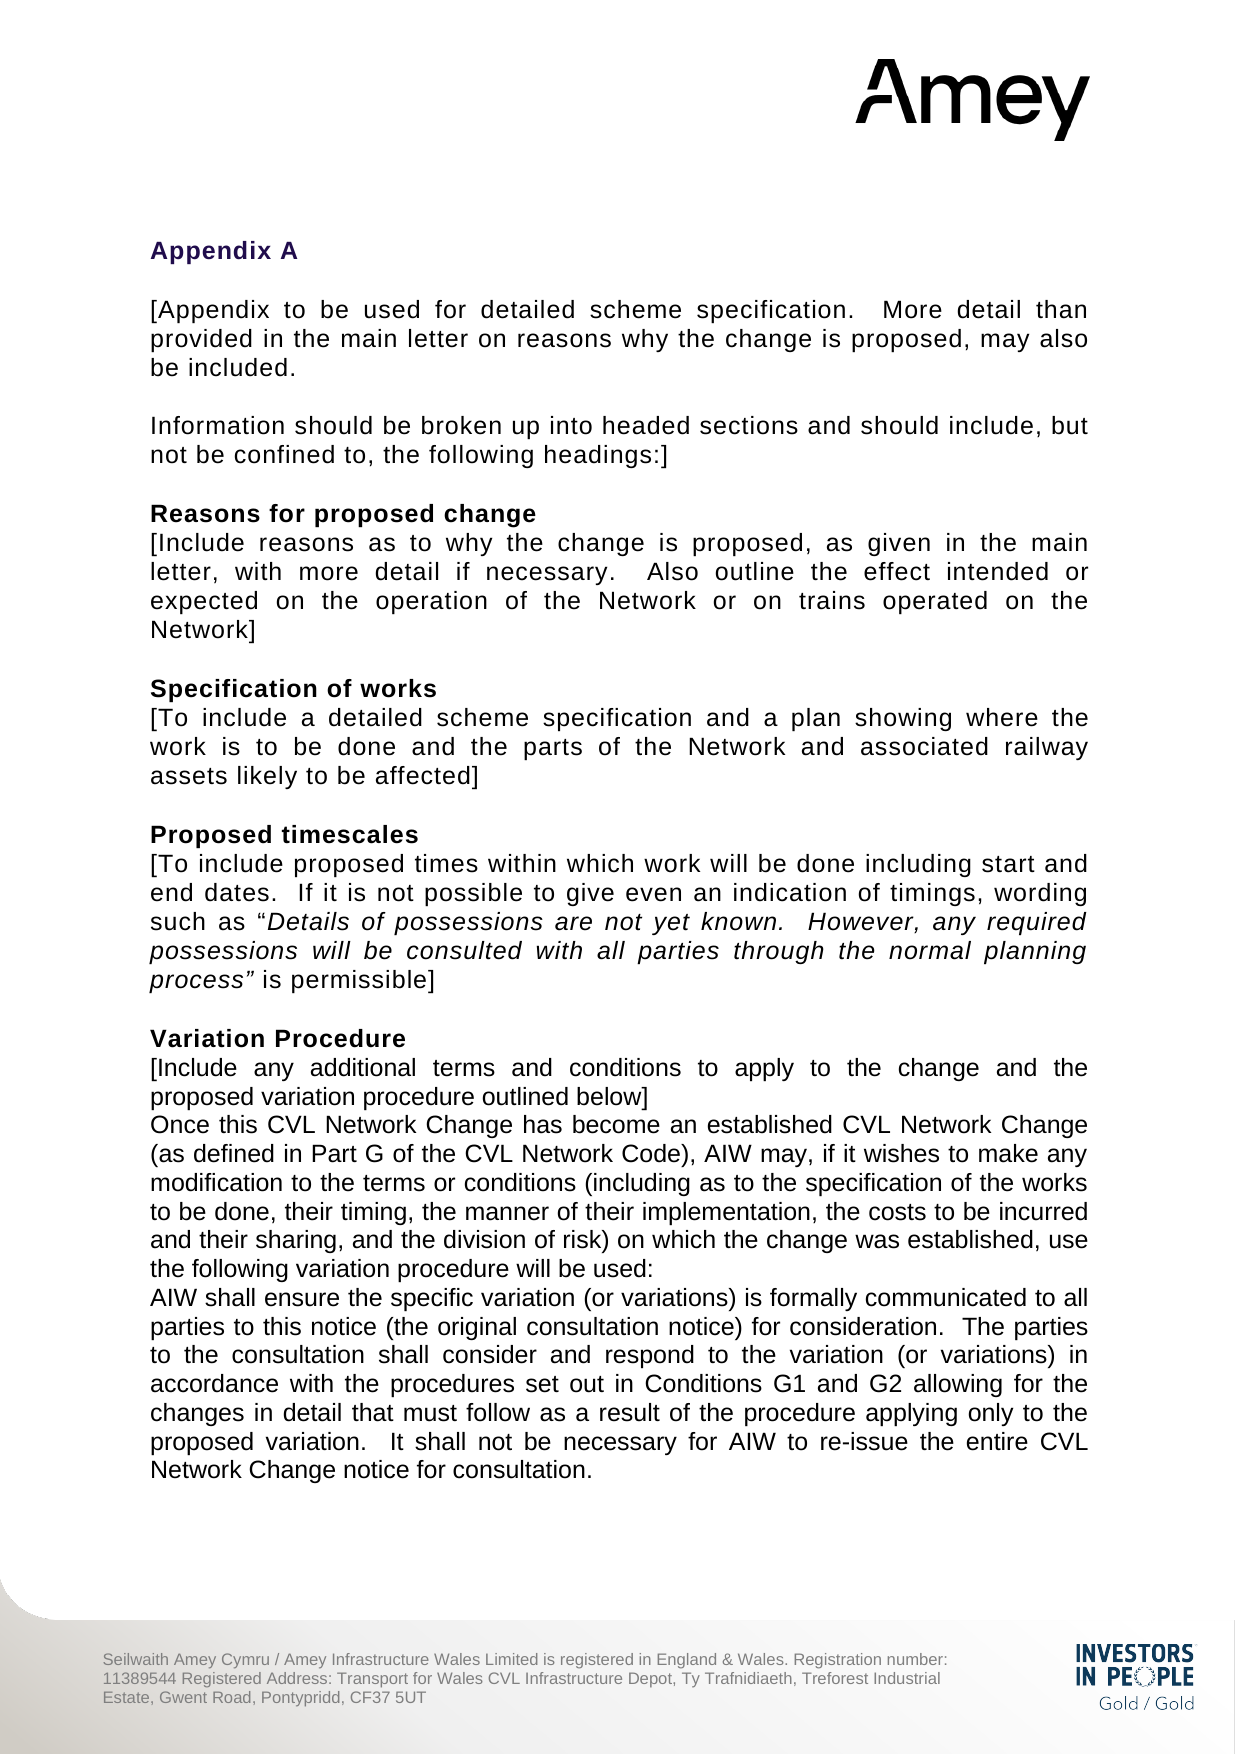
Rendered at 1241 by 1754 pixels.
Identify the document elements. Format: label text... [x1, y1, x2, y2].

text Appendix A [150, 236, 1090, 266]
text Proposed timescales [150, 820, 1090, 849]
text Specification of works [150, 674, 1090, 703]
picture [854, 59, 1091, 141]
text [To include proposed times within which work will be done including start and end dates. If it is not possible to give even an indication of timings, wording such as “Details of possessions are not yet known. However, any required possessions will be consulted with all parties through the normal planning process” is permissible] [150, 849, 1090, 995]
picture [0, 1561, 1236, 1754]
text [To include a detailed scheme specification and a plan showing where the work is to be done and the parts of the Network and associated railway assets likely to be affected] [150, 703, 1090, 791]
text [Include reasons as to why the change is proposed, as given in the main letter, with more detail if necessary. Also outline the effect intended or expected on the operation of the Network or on trains operated on the Network] [150, 528, 1090, 645]
text Variation Procedure [150, 1024, 1090, 1053]
text [Include any additional terms and conditions to apply to the change and the proposed variation procedure outlined below] [150, 1053, 1090, 1111]
text [Appendix to be used for detailed scheme specification. More detail than provided in the main letter on reasons why the change is proposed, may also be included. [150, 295, 1090, 382]
text Once this CVL Network Change has become an established CVL Network Change (as defined in Part G of the CVL Network Code), AIW may, if it wishes to make any modification to the terms or conditions (including as to the specification of the works to be done, their timing, the manner of their implementation, the costs to be incurred and their sharing, and the division of risk) on which the change was established, use the following variation procedure will be used: [150, 1111, 1090, 1283]
text Information should be broken up into headed sections and should include, but not be confined to, the following headings:] [150, 411, 1090, 470]
text AIW shall ensure the specific variation (or variations) is formally communicated to all parties to this notice (the original consultation notice) for consideration. The parties to the consultation shall consider and respond to the variation (or variations) in accordance with the procedures set out in Conditions G1 and G2 allowing for the changes in detail that must follow as a result of the procedure applying only to the proposed variation. It shall not be necessary for AIW to re-issue the entire CVL Network Change notice for consultation. [150, 1283, 1090, 1484]
text Reasons for proposed change [150, 499, 1090, 528]
